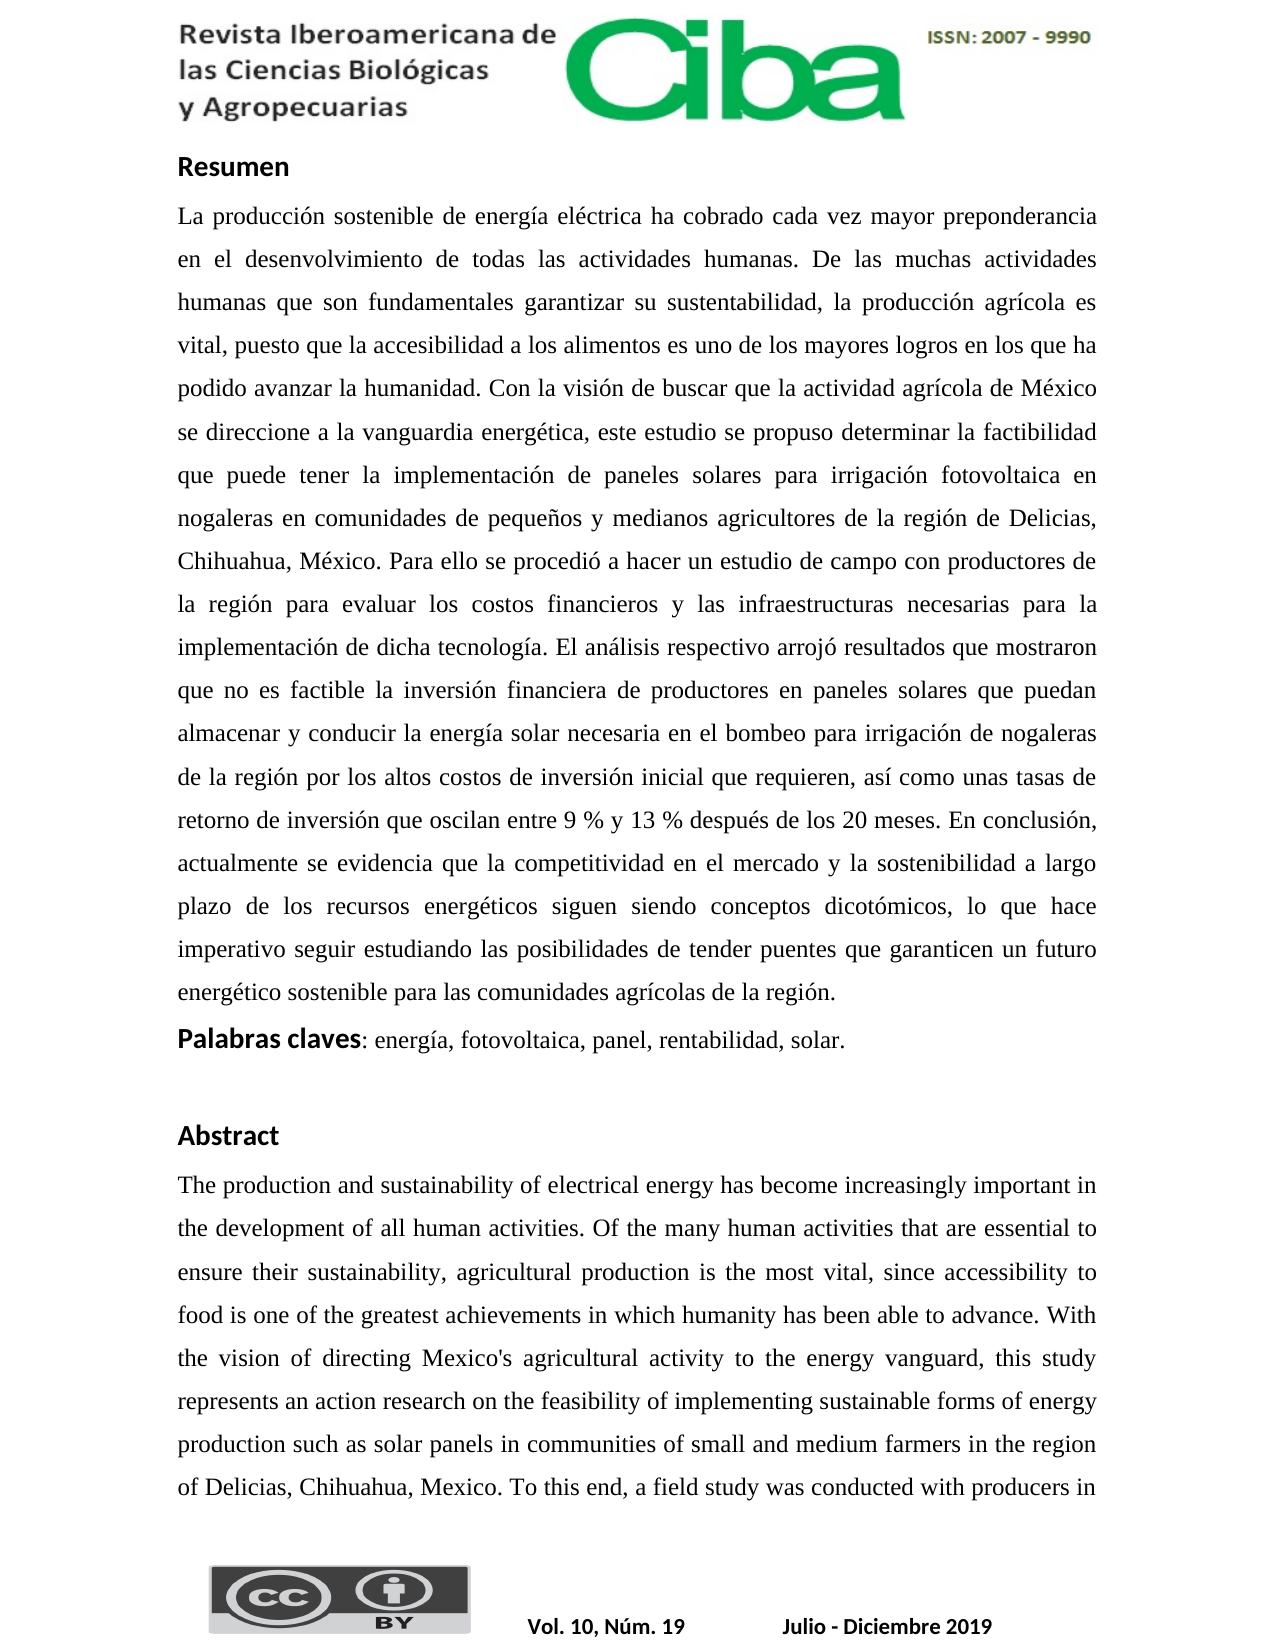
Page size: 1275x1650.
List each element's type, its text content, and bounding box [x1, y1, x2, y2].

text Palabras claves: energía, fotovoltaica, panel, rentabilidad, solar. [177, 1020, 1098, 1056]
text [177, 1170, 1098, 1501]
picture [208, 1565, 471, 1634]
text La producción sostenible de energía eléctrica ha cobrado cada vez mayor preponderancia en el desenvolvimiento de todas las actividades humanas. De las muchas actividades humanas que son fundamentales garantizar su sustentabilidad, la producción agrícola es vital, puesto que la accesibilidad a los alimentos es uno de los mayores logros en los que ha podido avanzar la humanidad. Con la visión de buscar que la actividad agrícola de México se direccione a la vanguardia energética, este estudio se propuso determinar la factibilidad que puede tener la implementación de paneles solares para irrigación fotovoltaica en nogaleras en comunidades de pequeños y medianos agricultores de la región de Delicias, Chihuahua, México. Para ello se procedió a hacer un estudio de campo con productores de la región para evaluar los costos financieros y las infraestructuras necesarias para la implementación de dicha tecnología. El análisis respectivo arrojó resultados que mostraron que no es factible la inversión financiera de productores en paneles solares que puedan almacenar y conducir la energía solar necesaria en el bombeo para irrigación de nogaleras de la región por los altos costos de inversión inicial que requieren, así como unas tasas de retorno de inversión que oscilan entre 9 % y 13 % después de los 20 meses. En conclusión, actualmente se evidencia que la competitividad en el mercado y la sostenibilidad a largo plazo de los recursos energéticos siguen siendo conceptos dicotómicos, lo que hace imperativo seguir estudiando las posibilidades de tender puentes que garanticen un futuro energético sostenible para las comunidades agrícolas de la región. [177, 201, 1098, 1006]
picture [177, 14, 1098, 126]
text Abstract [177, 1117, 1098, 1153]
text Resumen [177, 148, 1098, 183]
